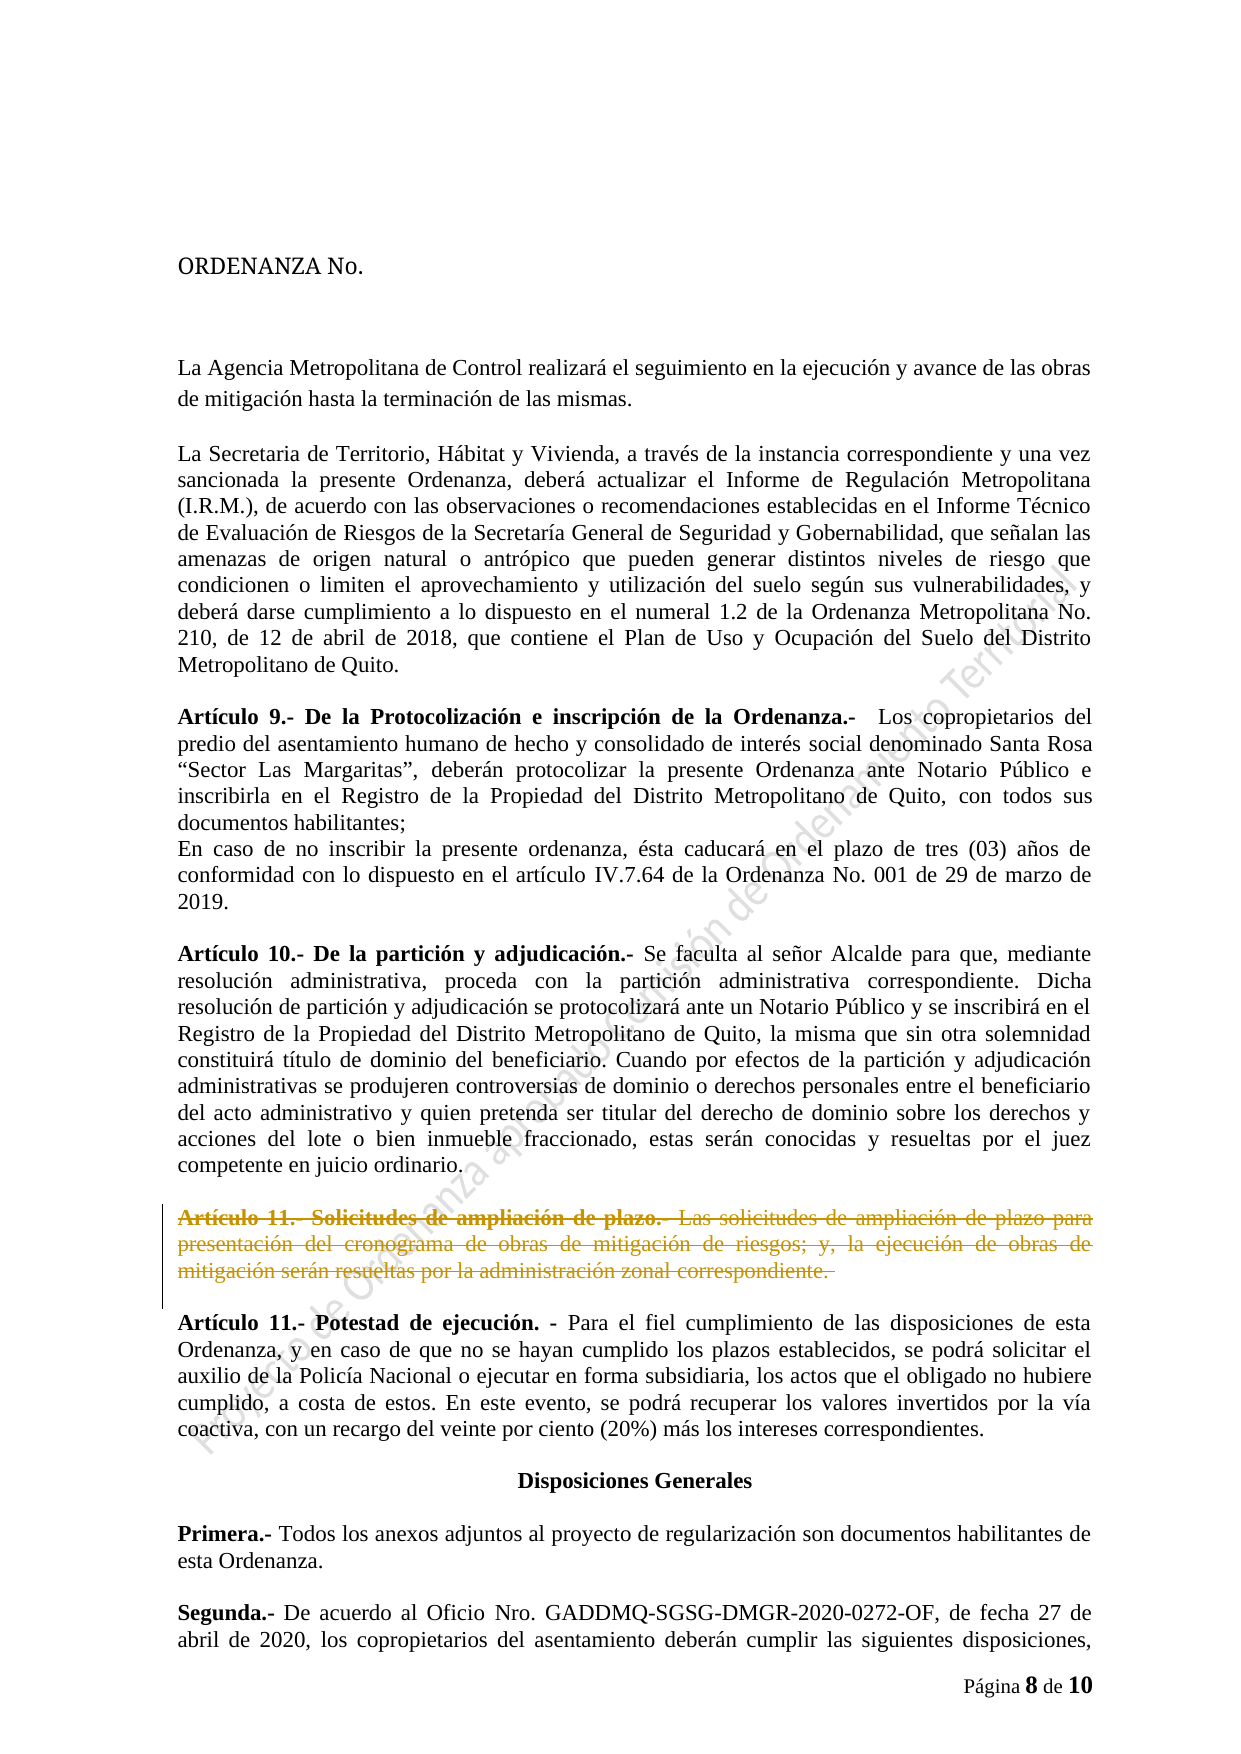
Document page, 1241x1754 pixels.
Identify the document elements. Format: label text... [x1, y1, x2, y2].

text Artículo 11.- Potestad de ejecución. - Para el fiel cumplimiento de las disposiciones de esta Ordenanza, y en caso de que no se hayan cumplido los plazos establecidos, se podrá solicitar el auxilio de la Policía Nacional o ejecutar en forma subsidiaria, los actos que el obligado no hubiere cumplido, a costa de estos. En este evento, se podrá recuperar los valores invertidos por la vía coactiva, con un recargo del veinte por ciento (20%) más los intereses correspondientes. [177, 1309, 1093, 1441]
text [177, 1599, 1093, 1652]
text Artículo 10.- De la partición y adjudicación.- Se faculta al señor Alcalde para que, mediante resolución administrativa, proceda con la partición administrativa correspondiente. Dicha resolución de partición y adjudicación se protocolizará ante un Notario Público y se inscribirá en el Registro de la Propiedad del Distrito Metropolitano de Quito, la misma que sin otra solemnidad constituirá título de dominio del beneficiario. Cuando por efectos de la partición y adjudicación administrativas se produjeren controversias de dominio o derechos personales entre el beneficiario del acto administrativo y quien pretenda ser titular del derecho de dominio sobre los derechos y acciones del lote o bien inmueble fraccionado, estas serán conocidas y resueltas por el juez competente en juicio ordinario. [177, 941, 1093, 1178]
text La Secretaria de Territorio, Hábitat y Vivienda, a través de la instancia correspondiente y una vez sancionada la presente Ordenanza, deberá actualizar el Informe de Regulación Metropolitana (I.R.M.), de acuerdo con las observaciones o recomendaciones establecidas en el Informe Técnico de Evaluación de Riesgos de la Secretaría General de Seguridad y Gobernabilidad, que señalan las amenazas de origen natural o antrópico que pueden generar distintos niveles de riesgo que condicionen o limiten el aprovechamiento y utilización del suelo según sus vulnerabilidades, y deberá darse cumplimiento a lo dispuesto en el numeral 1.2 de la Ordenanza Metropolitana No. 210, de 12 de abril de 2018, que contiene el Plan de Uso y Ocupación del Suelo del Distrito Metropolitano de Quito. [177, 440, 1093, 677]
text La Agencia Metropolitana de Control realizará el seguimiento en la ejecución y avance de las obras de mitigación hasta la terminación de las mismas. [177, 354, 1093, 411]
text Artículo 9.- De la Protocolización e inscripción de la Ordenanza.- Los copropietarios del predio del asentamiento humano de hecho y consolidado de interés social denominado Santa Rosa “Sector Las Margaritas”, deberán protocolizar la presente Ordenanza ante Notario Público e inscribirla en el Registro de la Propiedad del Distrito Metropolitano de Quito, con todos sus documentos habilitantes; [177, 703, 1093, 835]
text En caso de no inscribir la presente ordenanza, ésta caducará en el plazo de tres (03) años de conformidad con lo dispuesto en el artículo IV.7.64 de la Ordenanza No. 001 de 29 de marzo de 2019. [177, 835, 1093, 914]
text Disposiciones Generales [177, 1468, 1093, 1494]
text Primera.- Todos los anexos adjuntos al proyecto de regularización son documentos habilitantes de esta Ordenanza. [177, 1520, 1093, 1573]
